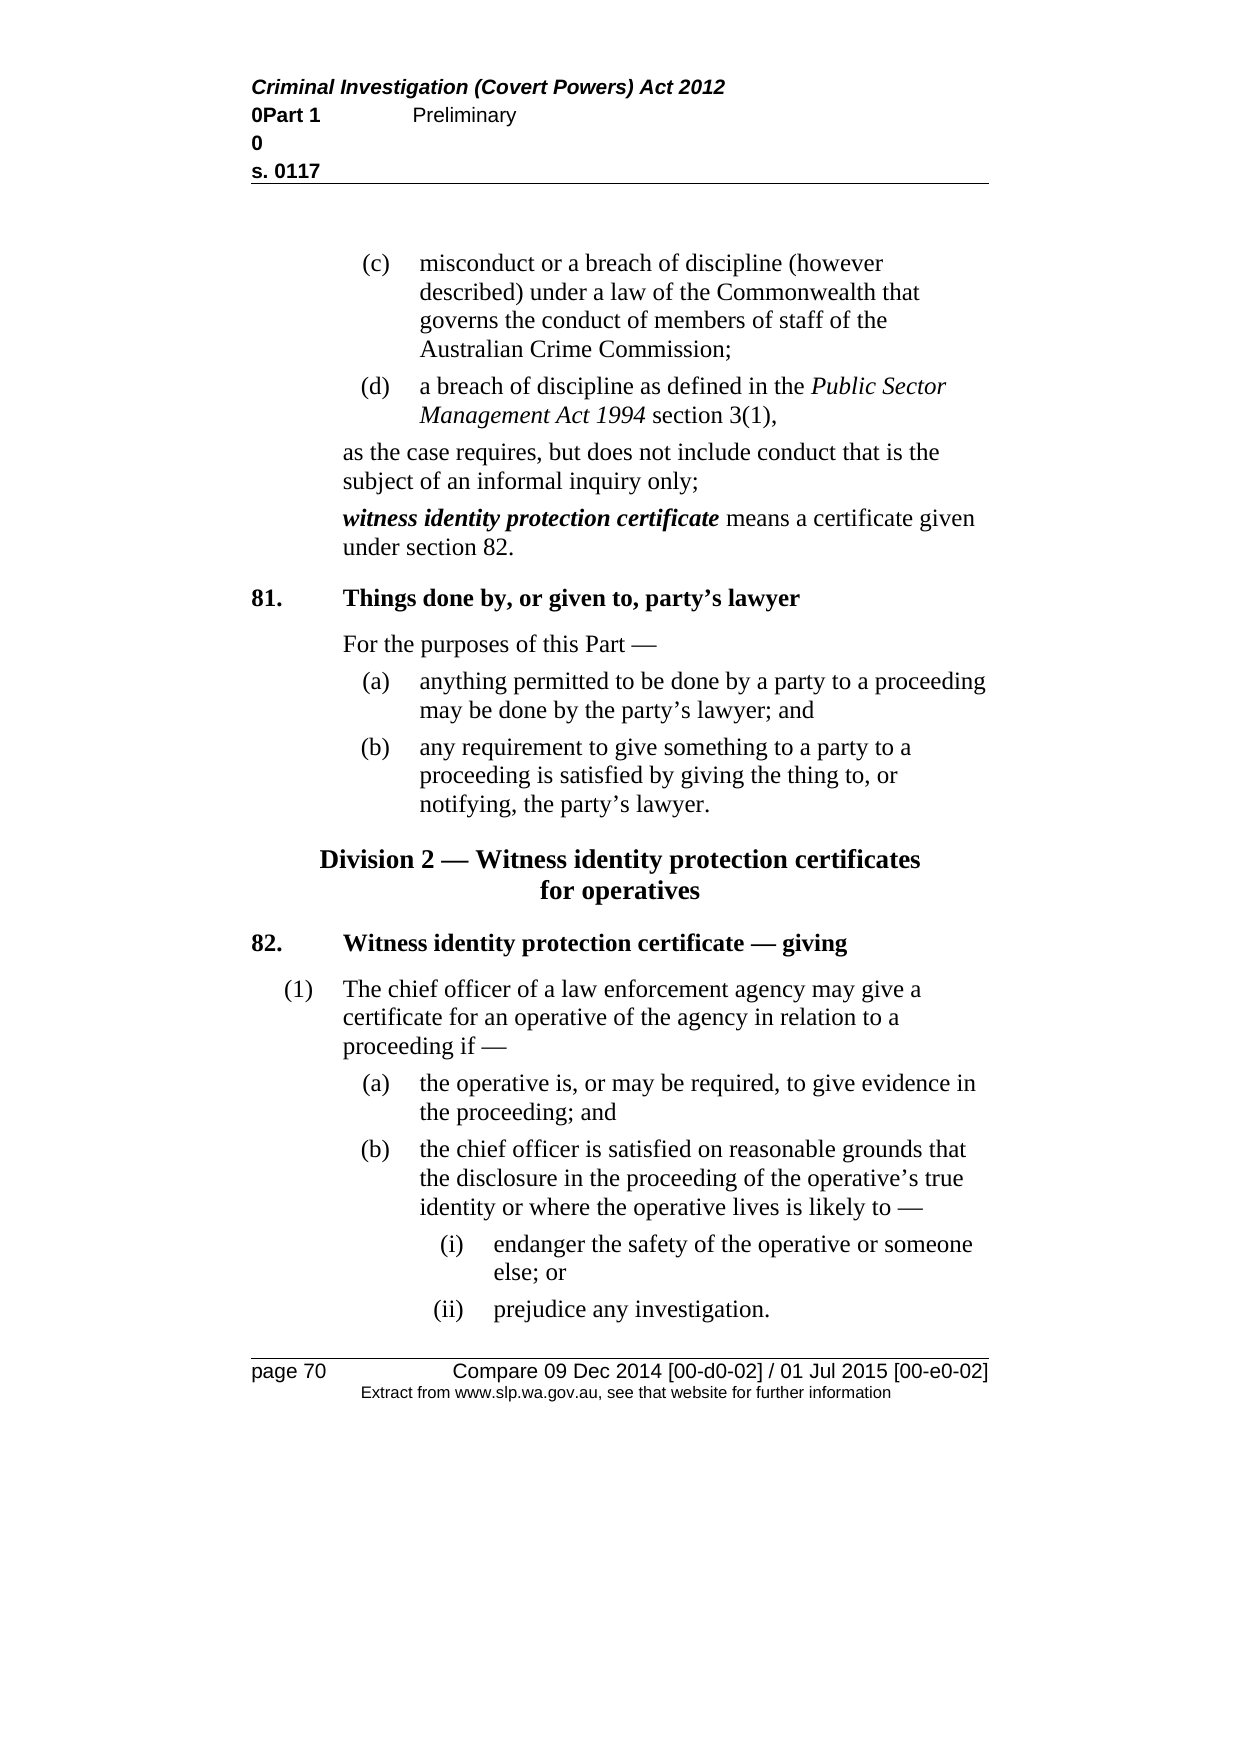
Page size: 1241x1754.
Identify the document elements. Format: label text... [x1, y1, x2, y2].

text (1) The chief officer of a law enforcement agency may give a certificate for an operative of the agency in relation to a proceeding if — [251, 974, 989, 1060]
subtitle 81. Things done by, or given to, party’s lawyer [251, 583, 989, 612]
text (a) the operative is, or may be required, to give evidence in the proceeding; and [251, 1068, 989, 1126]
text as the case requires, but does not include conduct that is the subject of an informal inquiry only; [251, 437, 989, 495]
text (ii) prejudice any investigation. [251, 1294, 989, 1323]
text (c) misconduct or a breach of discipline (however described) under a law of the Commonwealth that governs the conduct of members of staff of the Australian Crime Commission; [251, 248, 989, 363]
text (d) a breach of discipline as defined in the Public Sector Management Act 1994 section 3(1), [251, 371, 989, 429]
text (b) the chief officer is satisfied on reasonable grounds that the disclosure in the proceeding of the operative’s true identity or where the operative lives is likely to — [251, 1134, 989, 1220]
subtitle Division 2 — Witness identity protection certificates for operatives [251, 843, 989, 905]
text (i) endanger the safety of the operative or someone else; or [251, 1229, 989, 1286]
text witness identity protection certificate means a certificate given under section 82. [251, 503, 989, 561]
text (b) any requirement to give something to a party to a proceeding is satisfied by giving the thing to, or notifying, the party’s lawyer. [251, 732, 989, 818]
text For the purposes of this Part — [251, 629, 989, 658]
subtitle 82. Witness identity protection certificate — giving [251, 928, 989, 957]
text (a) anything permitted to be done by a party to a proceeding may be done by the party’s lawyer; and [251, 666, 989, 723]
